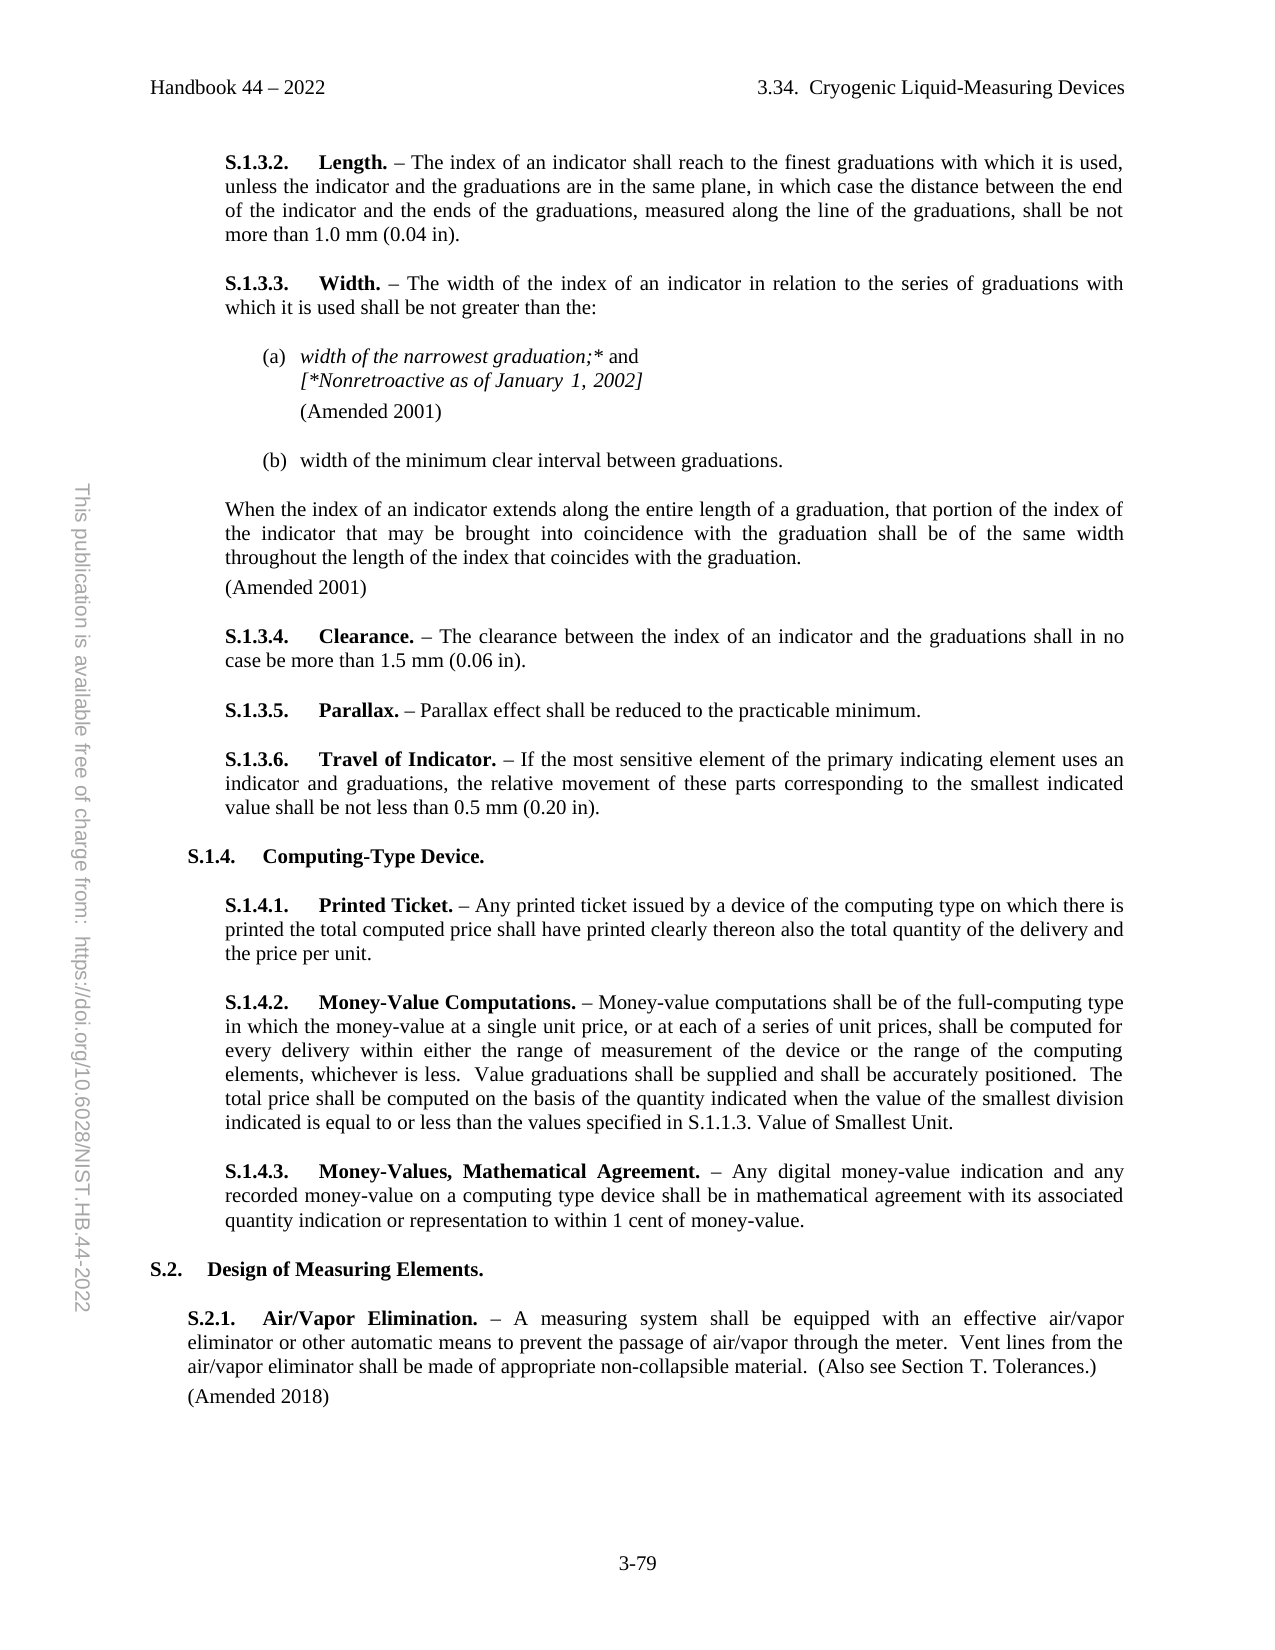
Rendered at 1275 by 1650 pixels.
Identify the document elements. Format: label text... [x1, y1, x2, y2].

text S.1.3.6. Travel of Indicator. – If the most sensitive element of the primary indicating element uses an indicator and graduations, the relative movement of these parts corresponding to the smallest indicated value shall be not less than 0.5 mm (0.20 in). [225, 747, 1125, 819]
text (Amended 2001) [300, 399, 1125, 423]
text S.1.4.2. Money-Value Computations. – Money-value computations shall be of the full-computing type in which the money-value at a single unit price, or at each of a series of unit prices, shall be computed for every delivery within either the range of measurement of the device or the range of the computing elements, whichever is less. Value graduations shall be supplied and shall be accurately positioned. The total price shall be computed on the basis of the quantity indicated when the value of the smallest division indicated is equal to or less than the values specified in S.1.1.3. Value of Smallest Unit. [225, 990, 1125, 1134]
subtitle S.2. Design of Measuring Elements. [150, 1257, 1125, 1281]
text (b) width of the minimum clear interval between graduations. [262, 448, 1125, 472]
text S.1.3.3. Width. – The width of the index of an indicator in relation to the series of graduations with which it is used shall be not greater than the: [225, 271, 1125, 319]
text When the index of an indicator extends along the entire length of a graduation, that portion of the index of the indicator that may be brought into coincidence with the graduation shall be of the same width throughout the length of the index that coincides with the graduation. [225, 497, 1125, 569]
text S.1.4.3. Money-Values, Mathematical Agreement. – Any digital money-value indication and any recorded money-value on a computing type device shall be in mathematical agreement with its associated quantity indication or representation to within 1 cent of money-value. [225, 1159, 1125, 1232]
text S.1.4.1. Printed Ticket. – Any printed ticket issued by a device of the computing type on which there is printed the total computed price shall have printed clearly thereon also the total quantity of the delivery and the price per unit. [225, 893, 1125, 965]
text S.1.3.2. Length. – The index of an indicator shall reach to the finest graduations with which it is used, unless the indicator and the graduations are in the same plane, in which case the distance between the end of the indicator and the ends of the graduations, measured along the line of the graduations, shall be not more than 1.0 mm (0.04 in). [225, 150, 1125, 246]
subtitle S.1.4. Computing-Type Device. [187, 844, 1125, 868]
text S.2.1. Air/Vapor Elimination. – A measuring system shall be equipped with an effective air/vapor eliminator or other automatic means to prevent the passage of air/vapor through the meter. Vent lines from the air/vapor eliminator shall be made of appropriate non-collapsible material. (Also see Section T. Tolerances.) [187, 1306, 1125, 1378]
text (a) width of the narrowest graduation;* and [262, 344, 1125, 368]
text S.1.3.4. Clearance. – The clearance between the index of an indicator and the graduations shall in no case be more than 1.5 mm (0.06 in). [225, 624, 1125, 672]
text S.1.3.5. Parallax. – Parallax effect shall be reduced to the practicable minimum. [225, 697, 1125, 722]
text [*Nonretroactive as of January 1, 2002] [300, 368, 1125, 392]
text (Amended 2018) [187, 1384, 1125, 1408]
text (Amended 2001) [225, 575, 1125, 599]
